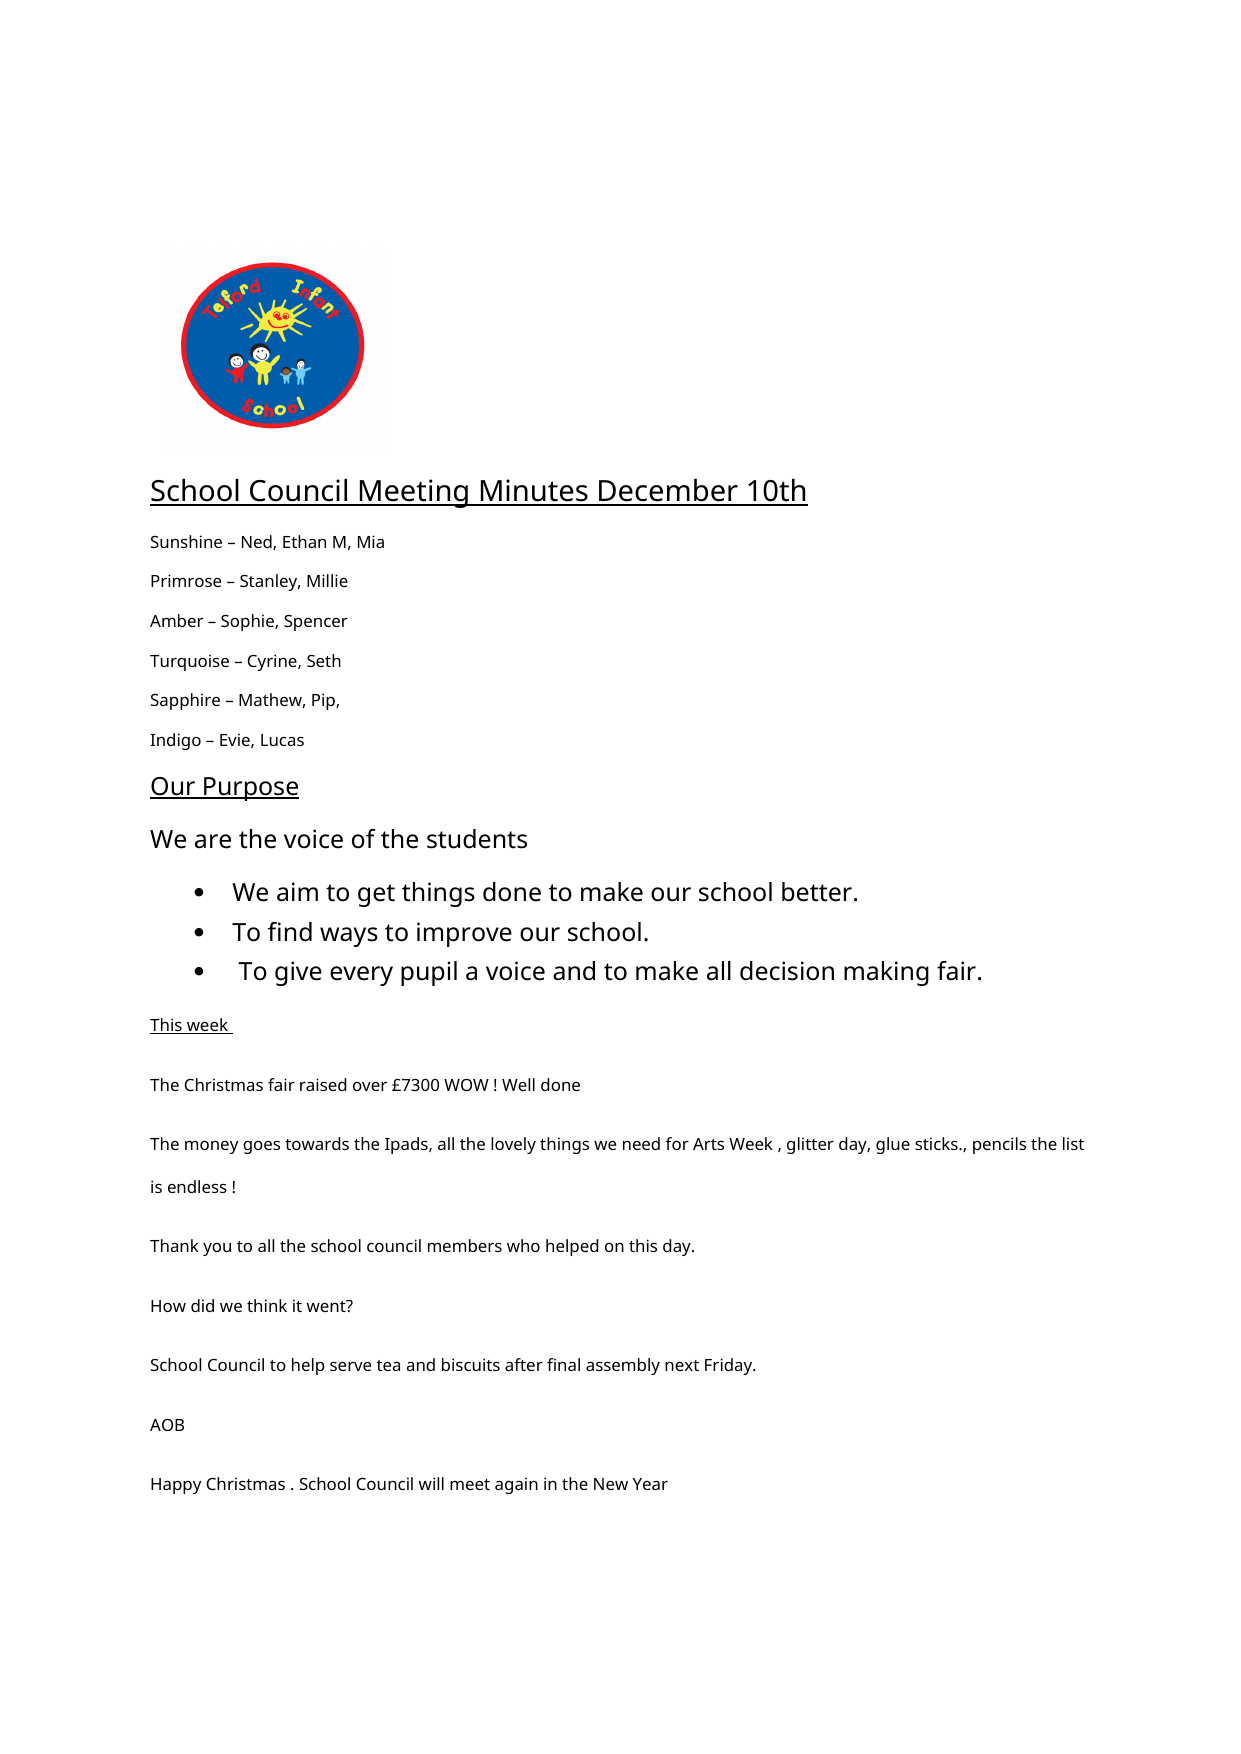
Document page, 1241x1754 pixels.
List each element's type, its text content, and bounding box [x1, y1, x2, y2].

text Happy Christmas . School Council will meet again in the New Year [150, 1473, 1090, 1512]
text How did we think it went? [150, 1294, 1090, 1334]
list We aim to get things done to make our school better. [194, 875, 1090, 909]
text This week [150, 1013, 1090, 1053]
text We are the voice of the students [150, 822, 1090, 856]
text Indigo – Evie, Lucas [150, 728, 1090, 768]
list To give every pupil a voice and to make all decision making fair. [194, 953, 1090, 987]
text The Christmas fair raised over £7300 WOW ! Well done [150, 1073, 1090, 1113]
list To find ways to improve our school. [194, 914, 1090, 948]
text Thank you to all the school council members who helped on this day. [150, 1235, 1090, 1274]
picture [161, 247, 389, 450]
text Sapphire – Mathew, Pip, [150, 689, 1090, 728]
text School Council Meeting Minutes December 10th [150, 471, 1090, 510]
text Turquoise – Cyrine, Seth [150, 649, 1090, 689]
text AOB [150, 1413, 1090, 1453]
text Primrose – Stanley, Millie [150, 570, 1090, 609]
text The money goes towards the Ipads, all the lovely things we need for Arts Week , glitter day, glue sticks., pencils the list is endless ! [150, 1132, 1090, 1215]
text Our Purpose [150, 768, 1090, 802]
text Amber – Sophie, Spencer [150, 609, 1090, 649]
text School Council to help serve tea and biscuits after final assembly next Friday. [150, 1354, 1090, 1393]
text Sunshine – Ned, Ethan M, Mia [150, 530, 1090, 570]
